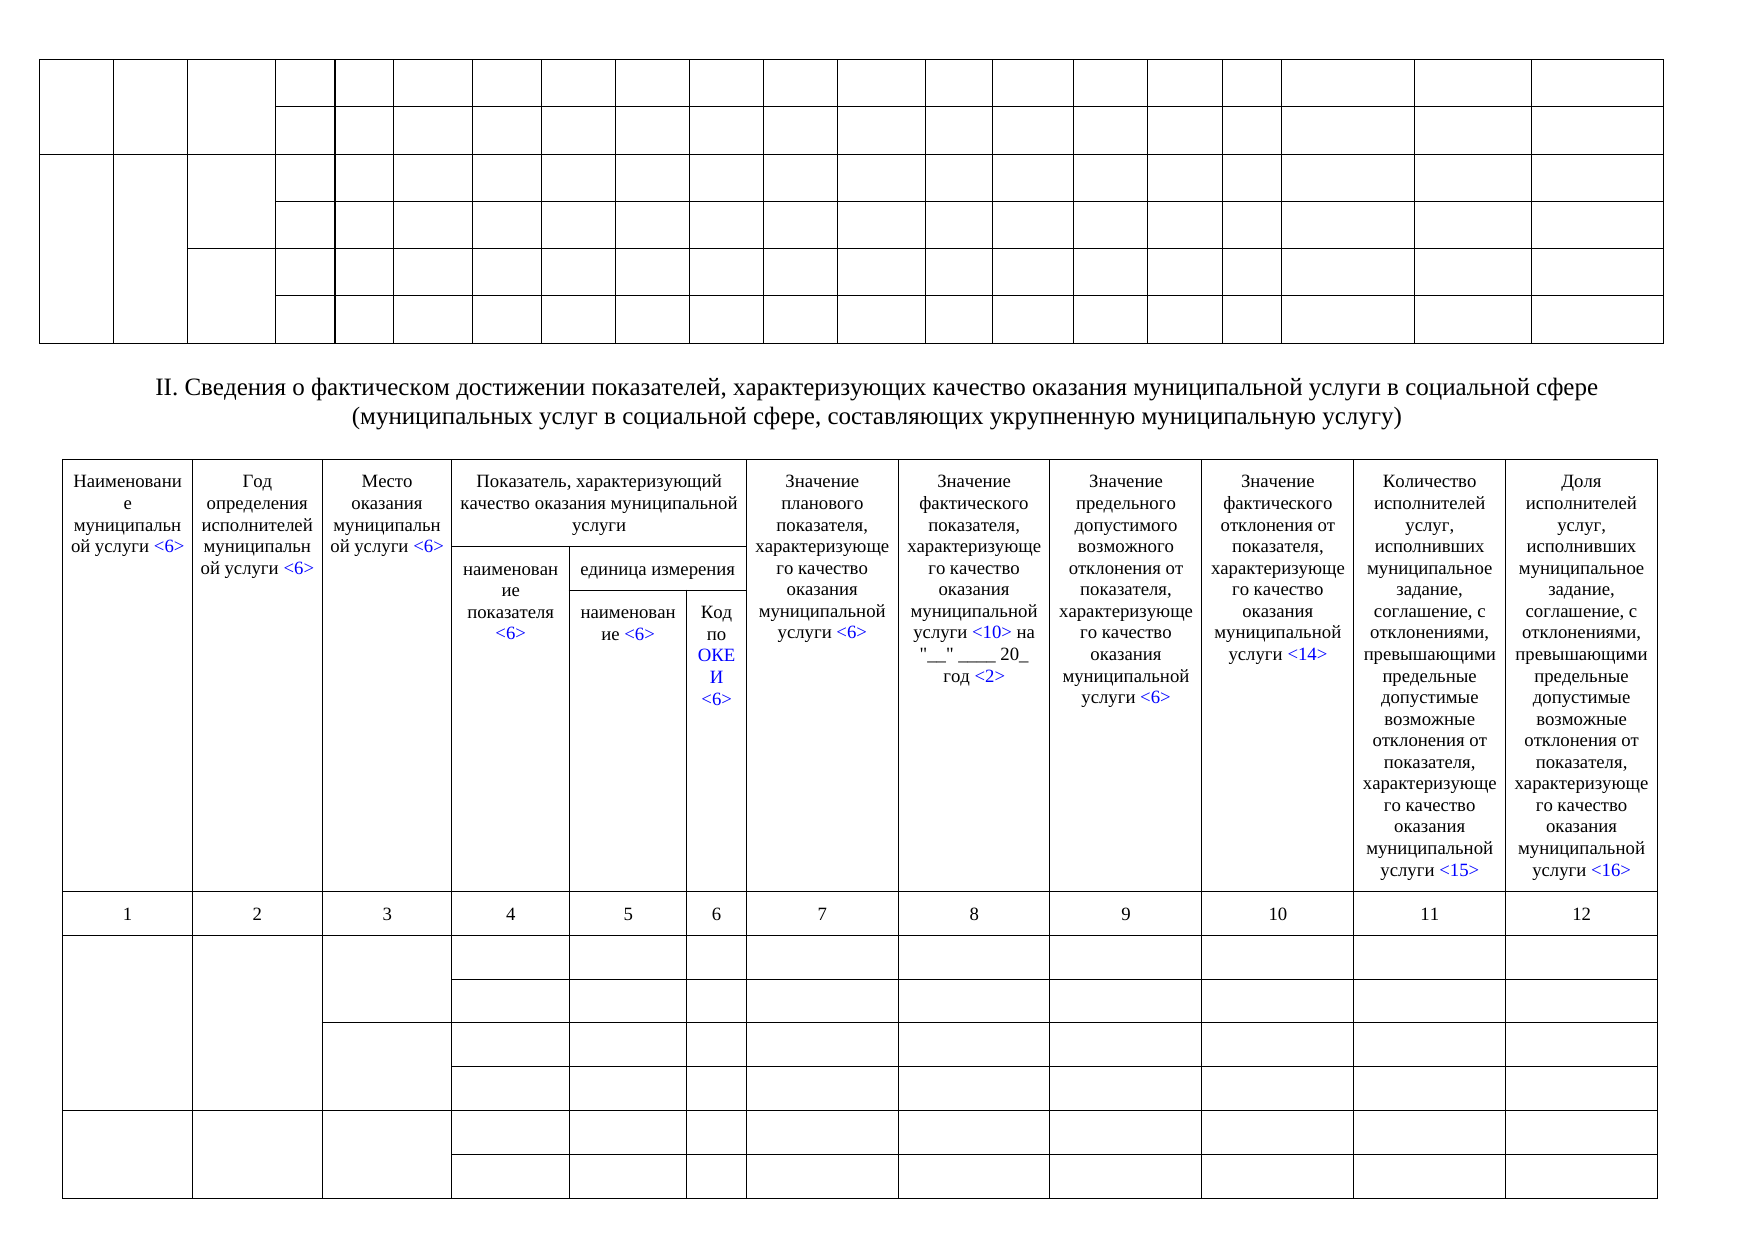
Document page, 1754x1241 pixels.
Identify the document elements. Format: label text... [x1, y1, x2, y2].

table_cell [1202, 1111, 1353, 1154]
table_cell [394, 202, 472, 248]
table_cell [276, 296, 334, 343]
table_cell [747, 936, 898, 978]
table_cell [1148, 202, 1222, 248]
table_cell [394, 249, 472, 295]
table_cell [1506, 1023, 1657, 1066]
table_cell [1532, 249, 1663, 295]
table_cell [276, 202, 334, 248]
table_cell [473, 202, 541, 248]
table_cell [1050, 980, 1201, 1022]
table_cell [1074, 202, 1147, 248]
table_header Количество исполнителей услуг, исполнивших муниципальное задание, соглашение, с отклонениями, превышающими предельные допустимые возможные отклонения от показателя, характеризующего качество оказания муниципальной услуги <15> [1354, 460, 1505, 891]
table_cell [1202, 980, 1353, 1022]
table_cell 9 [1050, 892, 1201, 934]
table_cell [687, 1067, 746, 1110]
table_cell [899, 980, 1049, 1022]
table_cell наименование <6> [570, 591, 686, 891]
table_cell [570, 936, 686, 978]
table_cell [323, 1111, 451, 1198]
table_cell [394, 107, 472, 153]
table_cell [616, 296, 689, 343]
table_cell [616, 107, 689, 153]
table_cell [690, 202, 763, 248]
table_cell [40, 155, 113, 343]
table_header Наименование муниципальной услуги <6> [63, 460, 192, 891]
table_cell [1282, 296, 1414, 343]
table_cell [570, 1023, 686, 1066]
table_cell 7 [747, 892, 898, 934]
table_cell [1202, 1155, 1353, 1198]
table_cell [336, 155, 393, 201]
table_header Значение фактического показателя, характеризующего качество оказания муниципальной услуги <10> на "__" ____ 20_ год <2> [899, 460, 1049, 891]
table_cell [570, 980, 686, 1022]
table_cell [276, 60, 334, 106]
table_cell [687, 1111, 746, 1154]
table_cell [838, 296, 925, 343]
table_cell [276, 155, 334, 201]
table_cell [1354, 1023, 1505, 1066]
table_cell 5 [570, 892, 686, 934]
table_cell 12 [1506, 892, 1657, 934]
table_cell [764, 296, 837, 343]
table_cell [1050, 1155, 1201, 1198]
table_cell [193, 936, 322, 1110]
table_cell [473, 60, 541, 106]
table_cell [1506, 1067, 1657, 1110]
table_cell [1532, 155, 1663, 201]
table_cell [1148, 60, 1222, 106]
table_cell [542, 249, 615, 295]
table_cell [899, 1067, 1049, 1110]
table_cell [899, 936, 1049, 978]
table_header Показатель, характеризующий качество оказания муниципальной услуги [452, 460, 746, 546]
table_cell [542, 107, 615, 153]
table_cell [323, 936, 451, 1022]
table_cell [1148, 107, 1222, 153]
table_cell [63, 1111, 192, 1198]
table_cell [838, 107, 925, 153]
table_cell [1074, 60, 1147, 106]
table_cell [1415, 155, 1531, 201]
table_cell [616, 249, 689, 295]
table_cell [1506, 936, 1657, 978]
table_cell [188, 249, 275, 343]
table_cell [1223, 249, 1281, 295]
table_cell [1074, 155, 1147, 201]
table_cell [570, 1155, 686, 1198]
table_cell [1202, 1023, 1353, 1066]
table_cell [1532, 202, 1663, 248]
table_cell [993, 60, 1073, 106]
table_cell [764, 202, 837, 248]
table_cell [993, 249, 1073, 295]
table_cell [690, 296, 763, 343]
table_cell [1050, 1111, 1201, 1154]
table_cell [1354, 1111, 1505, 1154]
table_header Значение предельного допустимого возможного отклонения от показателя, характеризующего качество оказания муниципальной услуги <6> [1050, 460, 1201, 891]
table_cell [764, 249, 837, 295]
table_cell Код по ОКЕИ <6> [687, 591, 746, 891]
table_cell [747, 1023, 898, 1066]
table_cell [1223, 107, 1281, 153]
table_cell [1148, 296, 1222, 343]
table_cell [1415, 202, 1531, 248]
table_cell [687, 980, 746, 1022]
table_cell [747, 1155, 898, 1198]
table_cell [1506, 980, 1657, 1022]
table_cell [993, 155, 1073, 201]
table_cell [993, 296, 1073, 343]
table_cell [1506, 1111, 1657, 1154]
table_cell [452, 1067, 569, 1110]
table_cell [1148, 155, 1222, 201]
table_cell [1415, 107, 1531, 153]
table_cell [452, 1111, 569, 1154]
table_cell [276, 107, 334, 153]
table_cell [570, 1067, 686, 1110]
table_cell [899, 1111, 1049, 1154]
table_header Значение планового показателя, характеризующего качество оказания муниципальной услуги <6> [747, 460, 898, 891]
table_cell [188, 60, 275, 153]
table_cell [473, 249, 541, 295]
table_cell [1532, 107, 1663, 153]
table_cell 8 [899, 892, 1049, 934]
table_cell 4 [452, 892, 569, 934]
table_cell [1282, 107, 1414, 153]
table_cell [1050, 1067, 1201, 1110]
table_cell [1223, 60, 1281, 106]
table_cell [1532, 60, 1663, 106]
table_cell [747, 980, 898, 1022]
table_cell 3 [323, 892, 451, 934]
table_cell [336, 249, 393, 295]
table_cell [1202, 936, 1353, 978]
table_cell [764, 60, 837, 106]
table_cell 2 [193, 892, 322, 934]
table_cell [1223, 155, 1281, 201]
table_cell [1354, 1155, 1505, 1198]
table_cell [1223, 202, 1281, 248]
table_cell [690, 60, 763, 106]
table_cell [394, 296, 472, 343]
table_cell [452, 936, 569, 978]
table_cell [690, 155, 763, 201]
table_cell [63, 936, 192, 1110]
table_cell [747, 1067, 898, 1110]
table_cell [542, 60, 615, 106]
table_cell [1148, 249, 1222, 295]
table_cell [1282, 155, 1414, 201]
table_cell [1532, 296, 1663, 343]
table_cell [764, 155, 837, 201]
table_cell [394, 60, 472, 106]
table_cell [687, 936, 746, 978]
table_cell [1415, 249, 1531, 295]
table_cell наименование показателя <6> [452, 547, 569, 891]
table_cell [473, 296, 541, 343]
table_cell [188, 155, 275, 248]
table_cell [838, 155, 925, 201]
table_cell [1415, 60, 1531, 106]
table_cell [838, 60, 925, 106]
table_cell [1282, 249, 1414, 295]
table_cell [452, 1155, 569, 1198]
table_cell [542, 202, 615, 248]
table_cell [926, 107, 992, 153]
table_cell [1354, 936, 1505, 978]
table_cell [616, 155, 689, 201]
table_cell [473, 155, 541, 201]
table_cell [1415, 296, 1531, 343]
table_cell [452, 1023, 569, 1066]
table_cell [687, 1155, 746, 1198]
table_cell [1074, 107, 1147, 153]
table_cell 11 [1354, 892, 1505, 934]
table_cell [542, 155, 615, 201]
table_header Год определения исполнителей муниципальной услуги <6> [193, 460, 322, 891]
table_cell [926, 202, 992, 248]
table_header Доля исполнителей услуг, исполнивших муниципальное задание, соглашение, с отклонениями, превышающими предельные допустимые возможные отклонения от показателя, характеризующего качество оказания муниципальной услуги <16> [1506, 460, 1657, 891]
table_cell 10 [1202, 892, 1353, 934]
table_cell [394, 155, 472, 201]
table_cell [687, 1023, 746, 1066]
table_cell [926, 60, 992, 106]
table_cell [838, 202, 925, 248]
table_cell [1074, 249, 1147, 295]
table_cell [899, 1023, 1049, 1066]
table_cell [452, 980, 569, 1022]
table_cell [690, 107, 763, 153]
table_cell [764, 107, 837, 153]
table_cell [926, 296, 992, 343]
table_cell [1354, 980, 1505, 1022]
table_header Место оказания муниципальной услуги <6> [323, 460, 451, 891]
table_cell [1074, 296, 1147, 343]
table_cell [993, 107, 1073, 153]
table_cell [323, 1023, 451, 1110]
table_cell [838, 249, 925, 295]
table_cell [616, 202, 689, 248]
table_cell [114, 155, 187, 343]
table_cell [336, 107, 393, 153]
table_cell [542, 296, 615, 343]
table_cell [1202, 1067, 1353, 1110]
text II. Сведения о фактическом достижении показателей, характеризующих качество оказания муниципальной услуги в социальной сфере (муниципальных услуг в социальной сфере, составляющих укрупненную муниципальную услугу) [74, 372, 1680, 430]
table_cell [747, 1111, 898, 1154]
table_cell [899, 1155, 1049, 1198]
table_cell [570, 1111, 686, 1154]
table_cell [1282, 60, 1414, 106]
table_cell [276, 249, 334, 295]
table_cell [336, 202, 393, 248]
table_cell [926, 155, 992, 201]
table_cell [1354, 1067, 1505, 1110]
table_cell 6 [687, 892, 746, 934]
table_cell [690, 249, 763, 295]
table_cell [1050, 936, 1201, 978]
table_cell 1 [63, 892, 192, 934]
table_cell [1282, 202, 1414, 248]
table_cell [926, 249, 992, 295]
table_cell [193, 1111, 322, 1198]
table_cell единица измерения [570, 547, 746, 589]
table_cell [993, 202, 1073, 248]
table_cell [336, 60, 393, 106]
table_cell [616, 60, 689, 106]
table_cell [1223, 296, 1281, 343]
table_cell [1050, 1023, 1201, 1066]
table_cell [336, 296, 393, 343]
table_header Значение фактического отклонения от показателя, характеризующего качество оказания муниципальной услуги <14> [1202, 460, 1353, 891]
table_cell [1506, 1155, 1657, 1198]
table_cell [473, 107, 541, 153]
